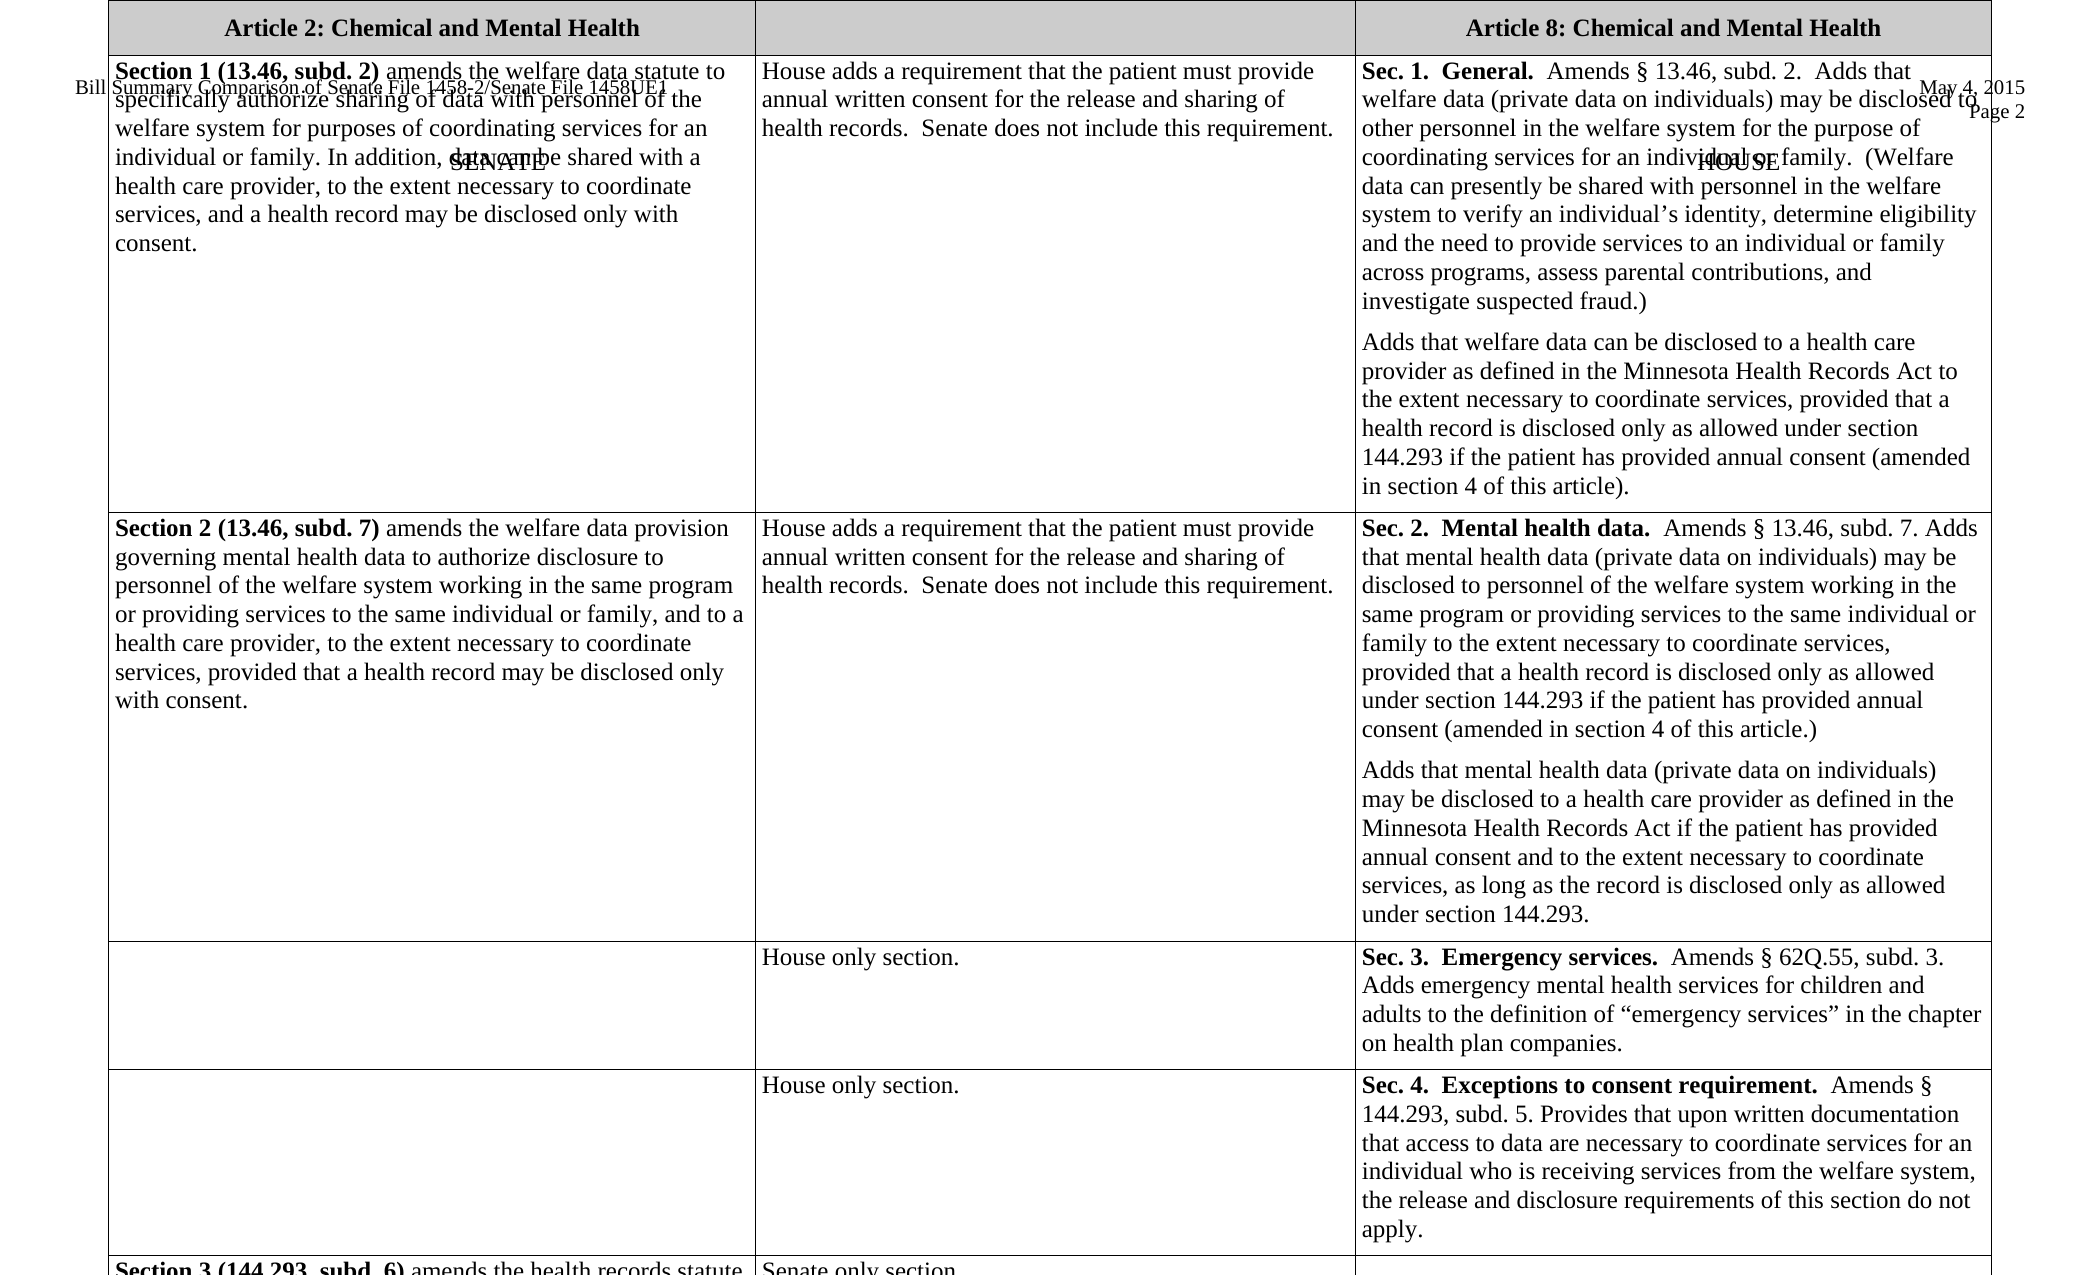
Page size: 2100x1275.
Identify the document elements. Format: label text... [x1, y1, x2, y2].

table_cell Sec. 4. Exceptions to consent requirement. Amends § 144.293, subd. 5. Provides that upon written documentation that access to data are necessary to coordinate services for an individual who is receiving services from the welfare system, the release and disclosure requirements of this section do not apply. [1356, 1070, 1991, 1255]
table_cell House only section. [756, 1070, 1355, 1255]
table_header [756, 1, 1355, 55]
table_header Article 8: Chemical and Mental Health [1356, 1, 1991, 55]
table_cell House adds a requirement that the patient must provide annual written consent for the release and sharing of health records. Senate does not include this requirement. [756, 513, 1355, 941]
table_cell House adds a requirement that the patient must provide annual written consent for the release and sharing of health records. Senate does not include this requirement. [756, 56, 1355, 512]
table_cell Sec. 2. Mental health data. Amends § 13.46, subd. 7. Adds that mental health data (private data on individuals) may be disclosed to personnel of the welfare system working in the same program or providing services to the same individual or family to the extent necessary to coordinate services, provided that a health record is disclosed only as allowed under section 144.293 if the patient has provided annual consent (amended in section 4 of this article.) Adds that mental health data (private data on individuals) may be disclosed to a health care provider as defined in the Minnesota Health Records Act if the patient has provided annual consent and to the extent necessary to coordinate services, as long as the record is disclosed only as allowed under section 144.293. [1356, 513, 1991, 941]
table_cell Section 1 (13.46, subd. 2) amends the welfare data statute to specifically authorize sharing of data with personnel of the welfare system for purposes of coordinating services for an individual or family. In addition, data can be shared with a health care provider, to the extent necessary to coordinate services, and a health record may be disclosed only with consent. [109, 56, 755, 512]
table_cell [109, 942, 755, 1069]
table_cell House only section. [756, 942, 1355, 1069]
table_cell Senate only section. [756, 1256, 1355, 1275]
table_cell Section 2 (13.46, subd. 7) amends the welfare data provision governing mental health data to authorize disclosure to personnel of the welfare system working in the same program or providing services to the same individual or family, and to a health care provider, to the extent necessary to coordinate services, provided that a health record may be disclosed only with consent. [109, 513, 755, 941]
table_cell [1356, 1256, 1991, 1275]
table_header Article 2: Chemical and Mental Health [109, 1, 755, 55]
table_cell [109, 1070, 755, 1255]
table_cell Sec. 1. General. Amends § 13.46, subd. 2. Adds that welfare data (private data on individuals) may be disclosed to other personnel in the welfare system for the purpose of coordinating services for an individual or family. (Welfare data can presently be shared with personnel in the welfare system to verify an individual’s identity, determine eligibility and the need to provide services to an individual or family across programs, assess parental contributions, and investigate suspected fraud.) Adds that welfare data can be disclosed to a health care provider as defined in the Minnesota Health Records Act to the extent necessary to coordinate services, provided that a health record is disclosed only as allowed under section 144.293 if the patient has provided annual consent (amended in section 4 of this article). [1356, 56, 1991, 512]
table_cell Sec. 3. Emergency services. Amends § 62Q.55, subd. 3. Adds emergency mental health services for children and adults to the definition of “emergency services” in the chapter on health plan companies. [1356, 942, 1991, 1069]
